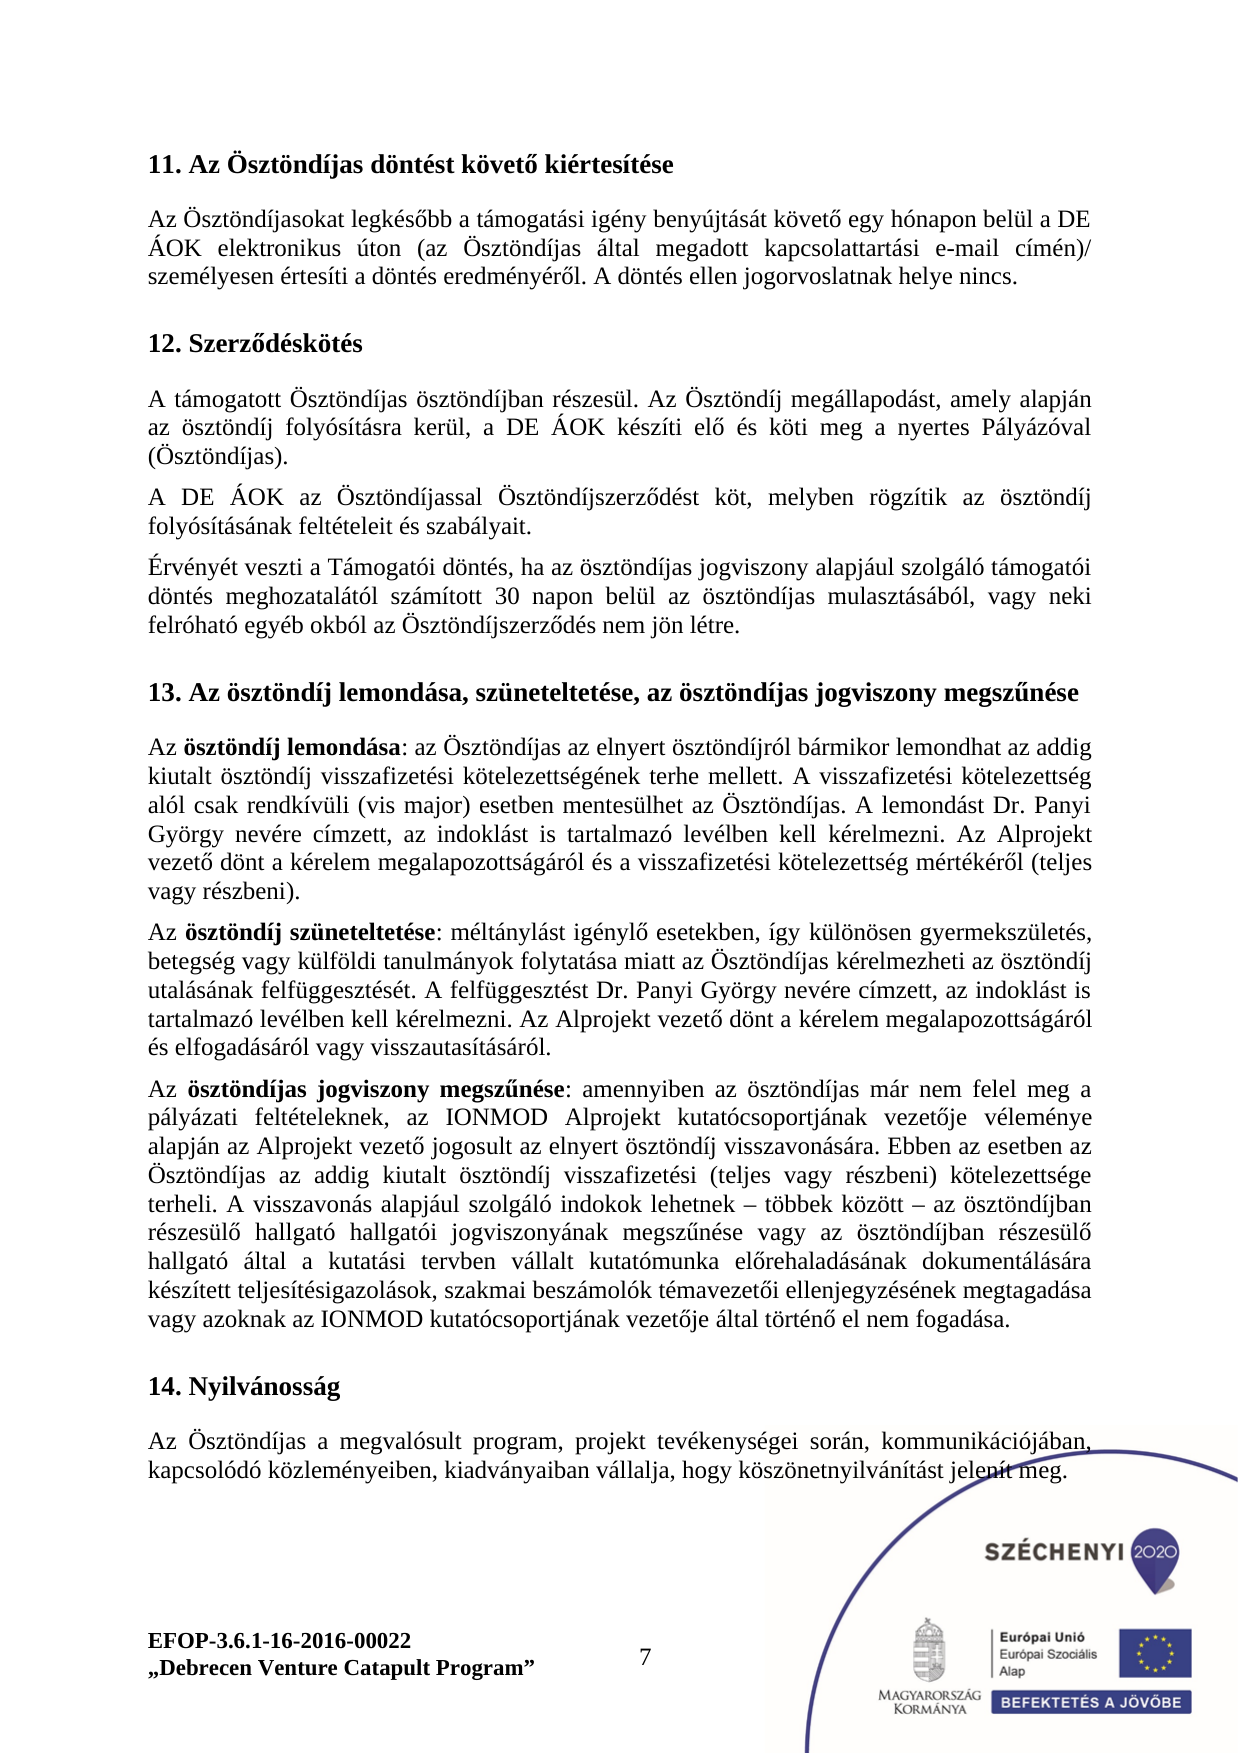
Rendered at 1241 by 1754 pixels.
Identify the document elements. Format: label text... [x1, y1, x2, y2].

text Érvényét veszti a Támogatói döntés, ha az ösztöndíjas jogviszony alapjául szolgáló támogatói döntés meghozatalától számított 30 napon belül az ösztöndíjas mulasztásából, vagy neki felróható egyéb okból az Ösztöndíjszerződés nem jön létre. [148, 552, 1092, 639]
picture [764, 1425, 1238, 1753]
text Az Ösztöndíjasokat legkésőbb a támogatási igény benyújtását követő egy hónapon belül a DE ÁOK elektronikus úton (az Ösztöndíjas által megadott kapcsolattartási e-mail címén)/ személyesen értesíti a döntés eredményéről. A döntés ellen jogorvoslatnak helye nincs. [148, 204, 1092, 290]
subtitle 11. Az Ösztöndíjas döntést követő kiértesítése [148, 148, 1092, 179]
text A DE ÁOK az Ösztöndíjassal Ösztöndíjszerződést köt, melyben rögzítik az ösztöndíj folyósításának feltételeit és szabályait. [148, 482, 1092, 540]
subtitle 14. Nyilvánosság [148, 1370, 1092, 1401]
text Az ösztöndíj szüneteltetése: méltánylást igénylő esetekben, így különösen gyermekszületés, betegség vagy külföldi tanulmányok folytatása miatt az Ösztöndíjas kérelmezheti az ösztöndíj utalásának felfüggesztését. A felfüggesztést Dr. Panyi György nevére címzett, az indoklást is tartalmazó levélben kell kérelmezni. Az Alprojekt vezető dönt a kérelem megalapozottságáról és elfogadásáról vagy visszautasításáról. [148, 917, 1092, 1061]
text A támogatott Ösztöndíjas ösztöndíjban részesül. Az Ösztöndíj megállapodást, amely alapján az ösztöndíj folyósításra kerül, a DE ÁOK készíti elő és köti meg a nyertes Pályázóval (Ösztöndíjas). [148, 384, 1092, 470]
subtitle 12. Szerződéskötés [148, 328, 1092, 359]
text Az ösztöndíj lemondása: az Ösztöndíjas az elnyert ösztöndíjról bármikor lemondhat az addig kiutalt ösztöndíj visszafizetési kötelezettségének terhe mellett. A visszafizetési kötelezettség alól csak rendkívüli (vis major) esetben mentesülhet az Ösztöndíjas. A lemondást Dr. Panyi György nevére címzett, az indoklást is tartalmazó levélben kell kérelmezni. Az Alprojekt vezető dönt a kérelem megalapozottságáról és a visszafizetési kötelezettség mértékéről (teljes vagy részbeni). [148, 732, 1092, 905]
text Az Ösztöndíjas a megvalósult program, projekt tevékenységei során, kommunikációjában, kapcsolódó közleményeiben, kiadványaiban vállalja, hogy köszönetnyilvánítást jelenít meg. [148, 1426, 1092, 1483]
text Az ösztöndíjas jogviszony megszűnése: amennyiben az ösztöndíjas már nem felel meg a pályázati feltételeknek, az IONMOD Alprojekt kutatócsoportjának vezetője véleménye alapján az Alprojekt vezető jogosult az elnyert ösztöndíj visszavonására. Ebben az esetben az Ösztöndíjas az addig kiutalt ösztöndíj visszafizetési (teljes vagy részbeni) kötelezettsége terheli. A visszavonás alapjául szolgáló indokok lehetnek – többek között – az ösztöndíjban részesülő hallgató hallgatói jogviszonyának megszűnése vagy az ösztöndíjban részesülő hallgató által a kutatási tervben vállalt kutatómunka előrehaladásának dokumentálására készített teljesítésigazolások, szakmai beszámolók témavezetői ellenjegyzésének megtagadása vagy azoknak az IONMOD kutatócsoportjának vezetője által történő el nem fogadása. [148, 1074, 1092, 1332]
subtitle 13. Az ösztöndíj lemondása, szüneteltetése, az ösztöndíjas jogviszony megszűnése [148, 676, 1092, 707]
